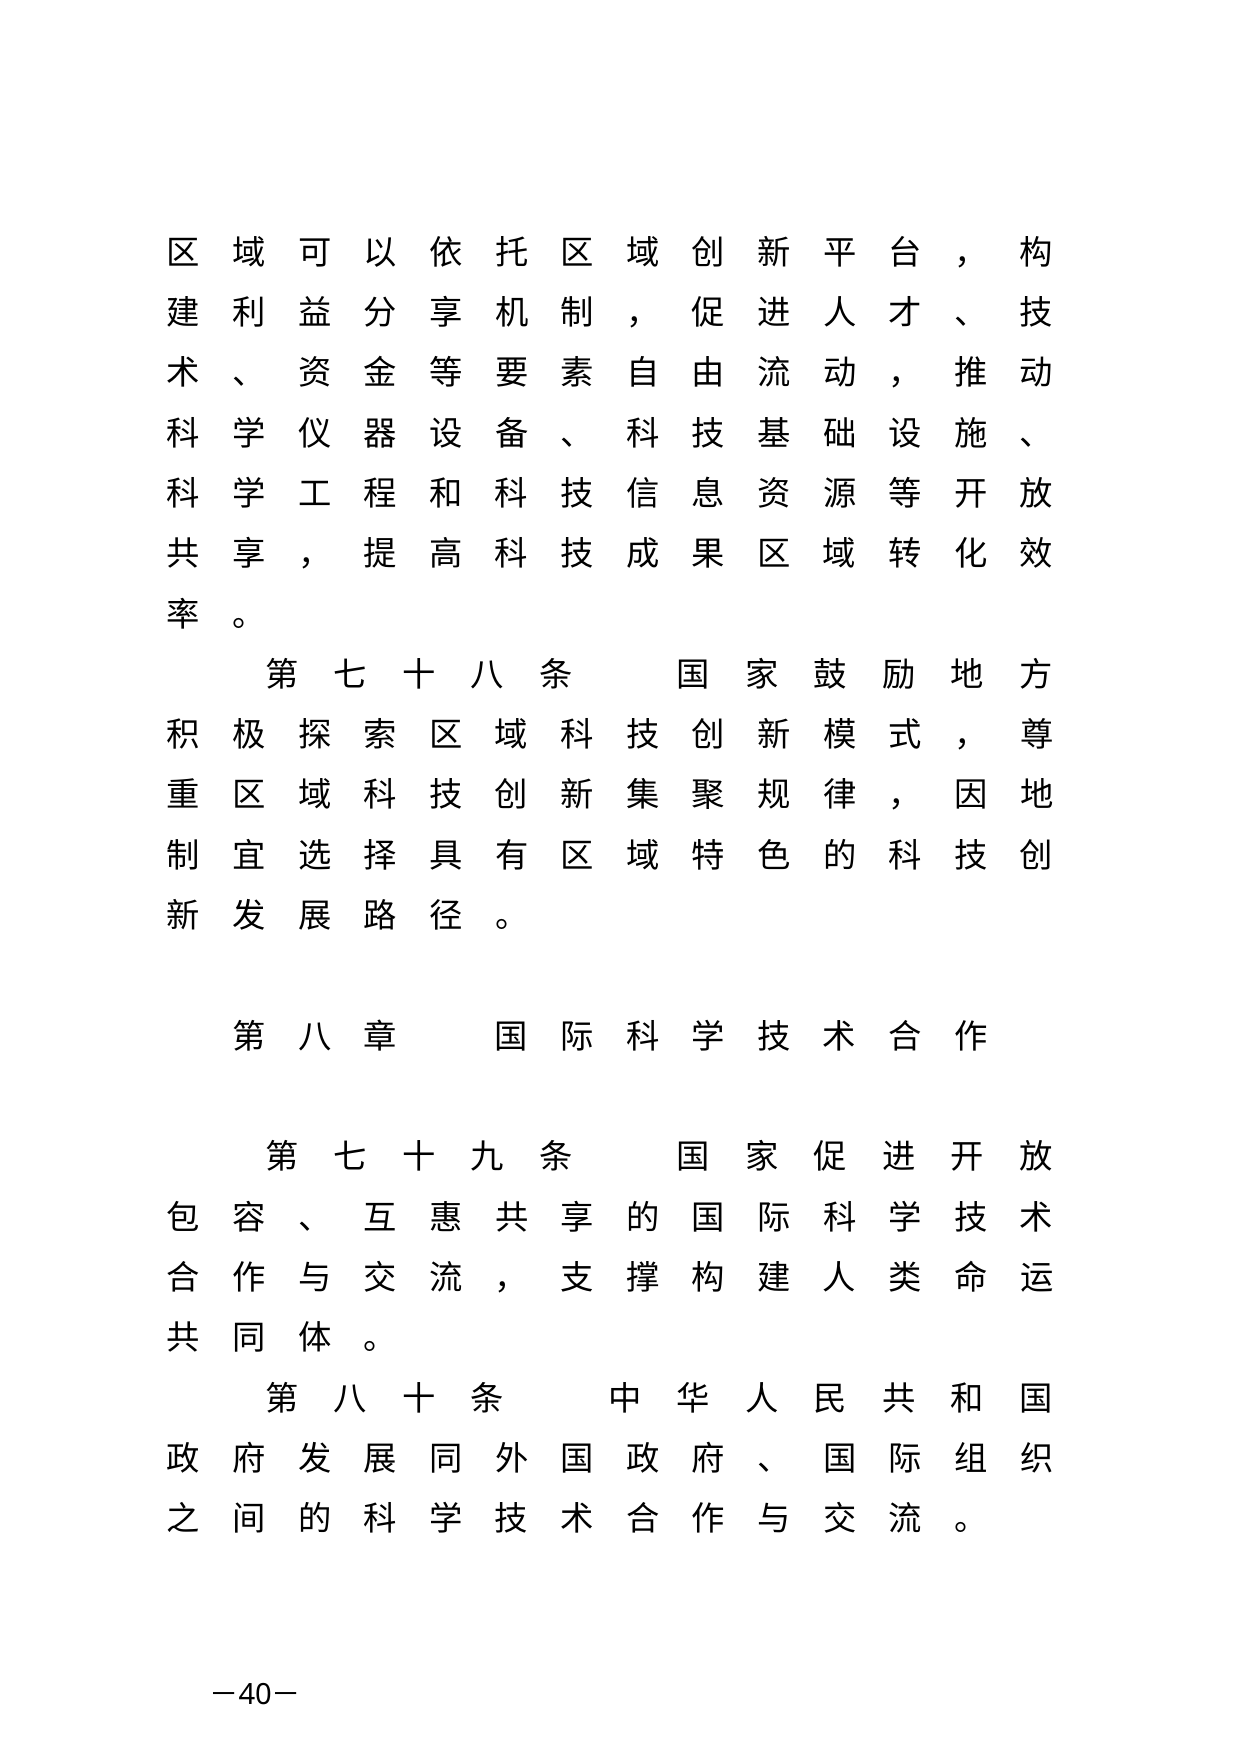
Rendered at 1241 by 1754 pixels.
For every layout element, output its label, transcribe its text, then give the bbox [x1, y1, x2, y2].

text 第八章 国际科学技术合作 [167, 1003, 1085, 1064]
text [167, 219, 1085, 642]
text 第八十条 中华人民共和国政府发展同外国政府、国际组织之间的科学技术合作与交流。 [167, 1365, 1085, 1546]
text 第七十八条 国家鼓励地方积极探索区域科技创新模式，尊重区域科技创新集聚规律，因地制宜选择具有区域特色的科技创新发展路径。 [167, 642, 1085, 943]
text 第七十九条 国家促进开放包容、互惠共享的国际科学技术合作与交流，支撑构建人类命运共同体。 [167, 1124, 1085, 1365]
